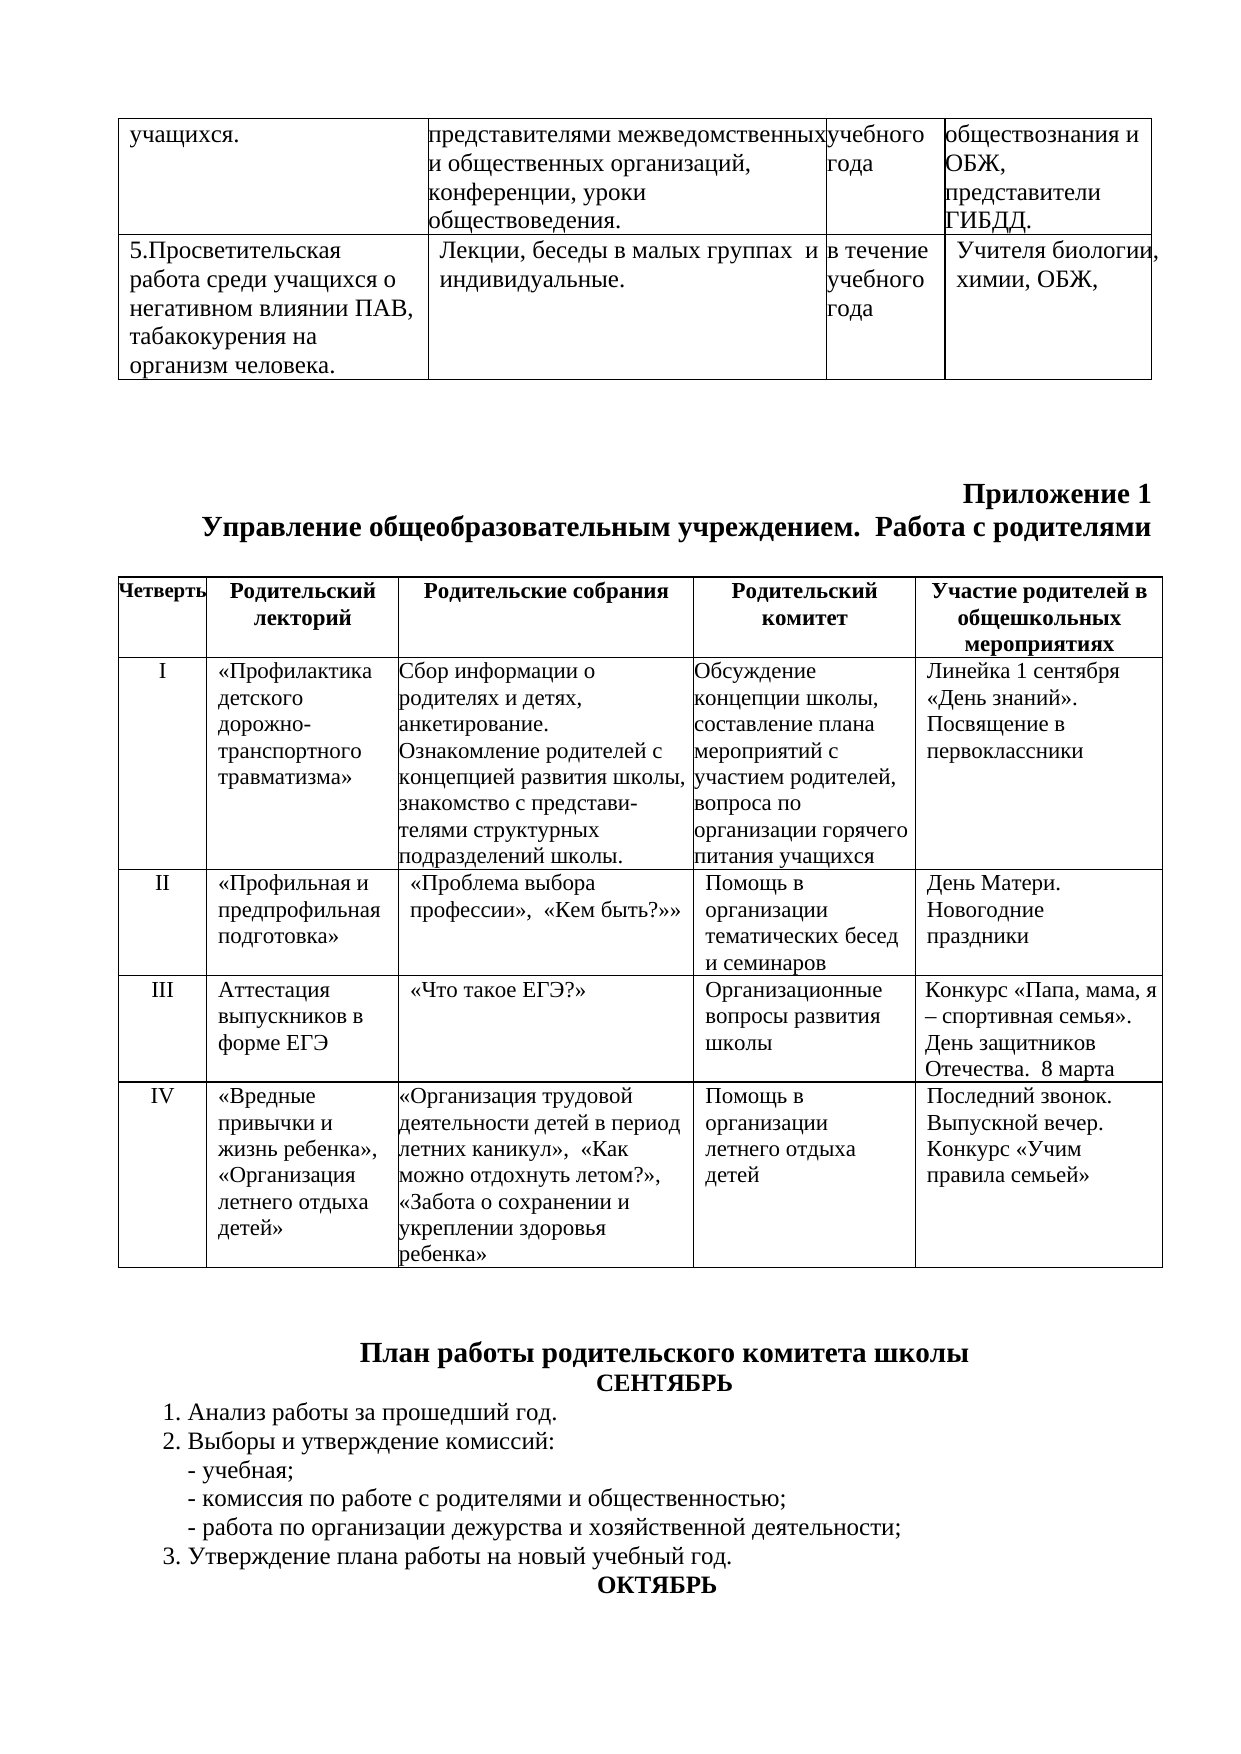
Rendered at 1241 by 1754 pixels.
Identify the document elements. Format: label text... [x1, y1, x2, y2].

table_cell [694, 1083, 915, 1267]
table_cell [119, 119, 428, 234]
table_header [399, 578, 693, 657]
text 3. Утверждение плана работы на новый учебный год. [118, 1541, 1152, 1570]
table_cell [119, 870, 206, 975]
text Управление общеобразовательным учреждением. Работа с родителями [177, 509, 1152, 543]
text План работы родительского комитета школы [177, 1335, 1152, 1368]
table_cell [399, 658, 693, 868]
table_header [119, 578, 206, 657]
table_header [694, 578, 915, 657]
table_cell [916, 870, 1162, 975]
text - работа по организации дежурства и хозяйственной деятельности; [118, 1512, 1152, 1541]
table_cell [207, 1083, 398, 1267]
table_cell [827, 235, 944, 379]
text 2. Выборы и утверждение комиссий: [118, 1426, 1152, 1455]
text - комиссия по работе с родителями и общественностью; [118, 1483, 1152, 1512]
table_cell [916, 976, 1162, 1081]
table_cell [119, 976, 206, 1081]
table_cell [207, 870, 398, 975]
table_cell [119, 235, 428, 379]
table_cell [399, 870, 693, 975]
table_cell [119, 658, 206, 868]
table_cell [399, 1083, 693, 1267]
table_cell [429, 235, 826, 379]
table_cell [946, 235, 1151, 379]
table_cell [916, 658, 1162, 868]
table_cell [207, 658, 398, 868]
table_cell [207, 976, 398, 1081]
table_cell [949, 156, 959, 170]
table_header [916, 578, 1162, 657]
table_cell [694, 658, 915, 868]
text 1. Анализ работы за прошедший год. [118, 1397, 1152, 1426]
text СЕНТЯБРЬ [177, 1368, 1152, 1397]
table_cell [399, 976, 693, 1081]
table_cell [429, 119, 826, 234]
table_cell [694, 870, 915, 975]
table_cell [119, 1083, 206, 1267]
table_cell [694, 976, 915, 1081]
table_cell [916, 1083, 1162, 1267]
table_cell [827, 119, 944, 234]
text ОКТЯБРЬ [118, 1570, 1152, 1598]
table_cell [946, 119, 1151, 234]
text Приложение 1 [177, 476, 1152, 509]
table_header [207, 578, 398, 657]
text - учебная; [118, 1455, 1152, 1483]
